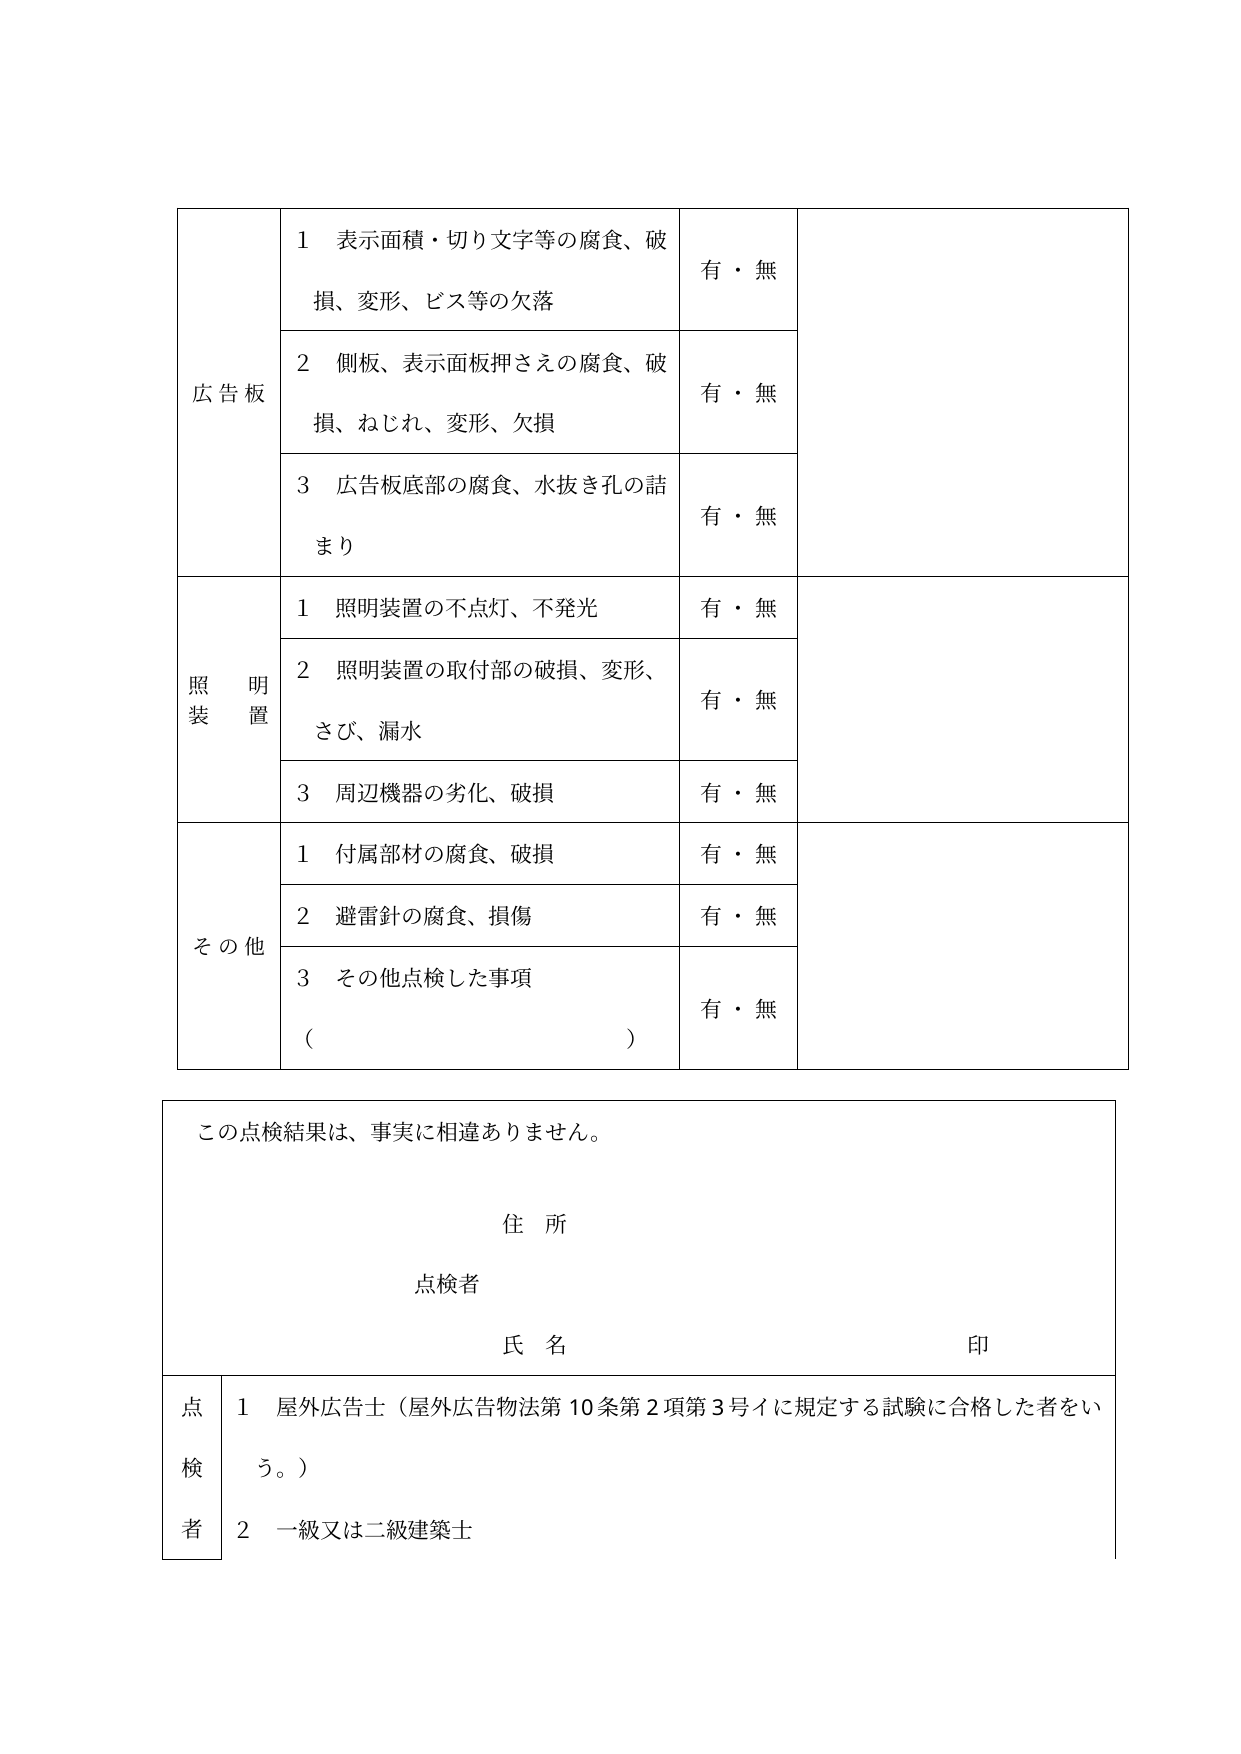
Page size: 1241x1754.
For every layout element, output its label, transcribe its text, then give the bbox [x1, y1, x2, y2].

table_cell 有 ・ 無 [680, 823, 797, 884]
table_cell [798, 823, 1128, 1068]
table_cell ２ 照明装置の取付部の破損、変形、さび、漏水 [281, 639, 679, 760]
table_cell 有 ・ 無 [680, 947, 797, 1068]
table_cell １ 表示面積・切り文字等の腐食、破損、変形、ビス等の欠落 [281, 209, 679, 330]
table_cell １ 照明装置の不点灯、不発光 [281, 577, 679, 637]
table_cell 広告板 [178, 209, 280, 576]
table_cell 有 ・ 無 [680, 761, 797, 822]
table_header この点検結果は、事実に相違ありません。 住 所 点検者 氏 名 印 [163, 1101, 1115, 1375]
table_cell １ 付属部材の腐食、破損 [281, 823, 679, 884]
table_cell ３ 広告板底部の腐食、水抜き孔の詰まり [281, 454, 679, 576]
table_cell 照明 装置 [178, 577, 280, 822]
table_cell [798, 577, 1128, 822]
table_cell 有 ・ 無 [680, 209, 797, 330]
table_cell ２ 一級又は二級建築士 [222, 1498, 1115, 1559]
table_cell 点検者の資格 [163, 1376, 221, 1559]
table_cell 有 ・ 無 [680, 454, 797, 576]
table_cell １ 屋外広告士（屋外広告物法第10条第2項第3号イに規定する試験に合格した者をいう。） [222, 1376, 1115, 1497]
table_cell 有 ・ 無 [680, 639, 797, 760]
table_cell その他 [178, 823, 280, 1068]
table_cell ３ その他点検した事項 （ ） [281, 947, 679, 1068]
table_cell ２ 避雷針の腐食、損傷 [281, 885, 679, 946]
table_cell [798, 209, 1128, 576]
table_cell ２ 側板、表示面板押さえの腐食、破損、ねじれ、変形、欠損 [281, 331, 679, 453]
table_cell 有 ・ 無 [680, 577, 797, 637]
table_cell ３ 周辺機器の劣化、破損 [281, 761, 679, 822]
table_cell 有 ・ 無 [680, 885, 797, 946]
table_cell 有 ・ 無 [680, 331, 797, 453]
